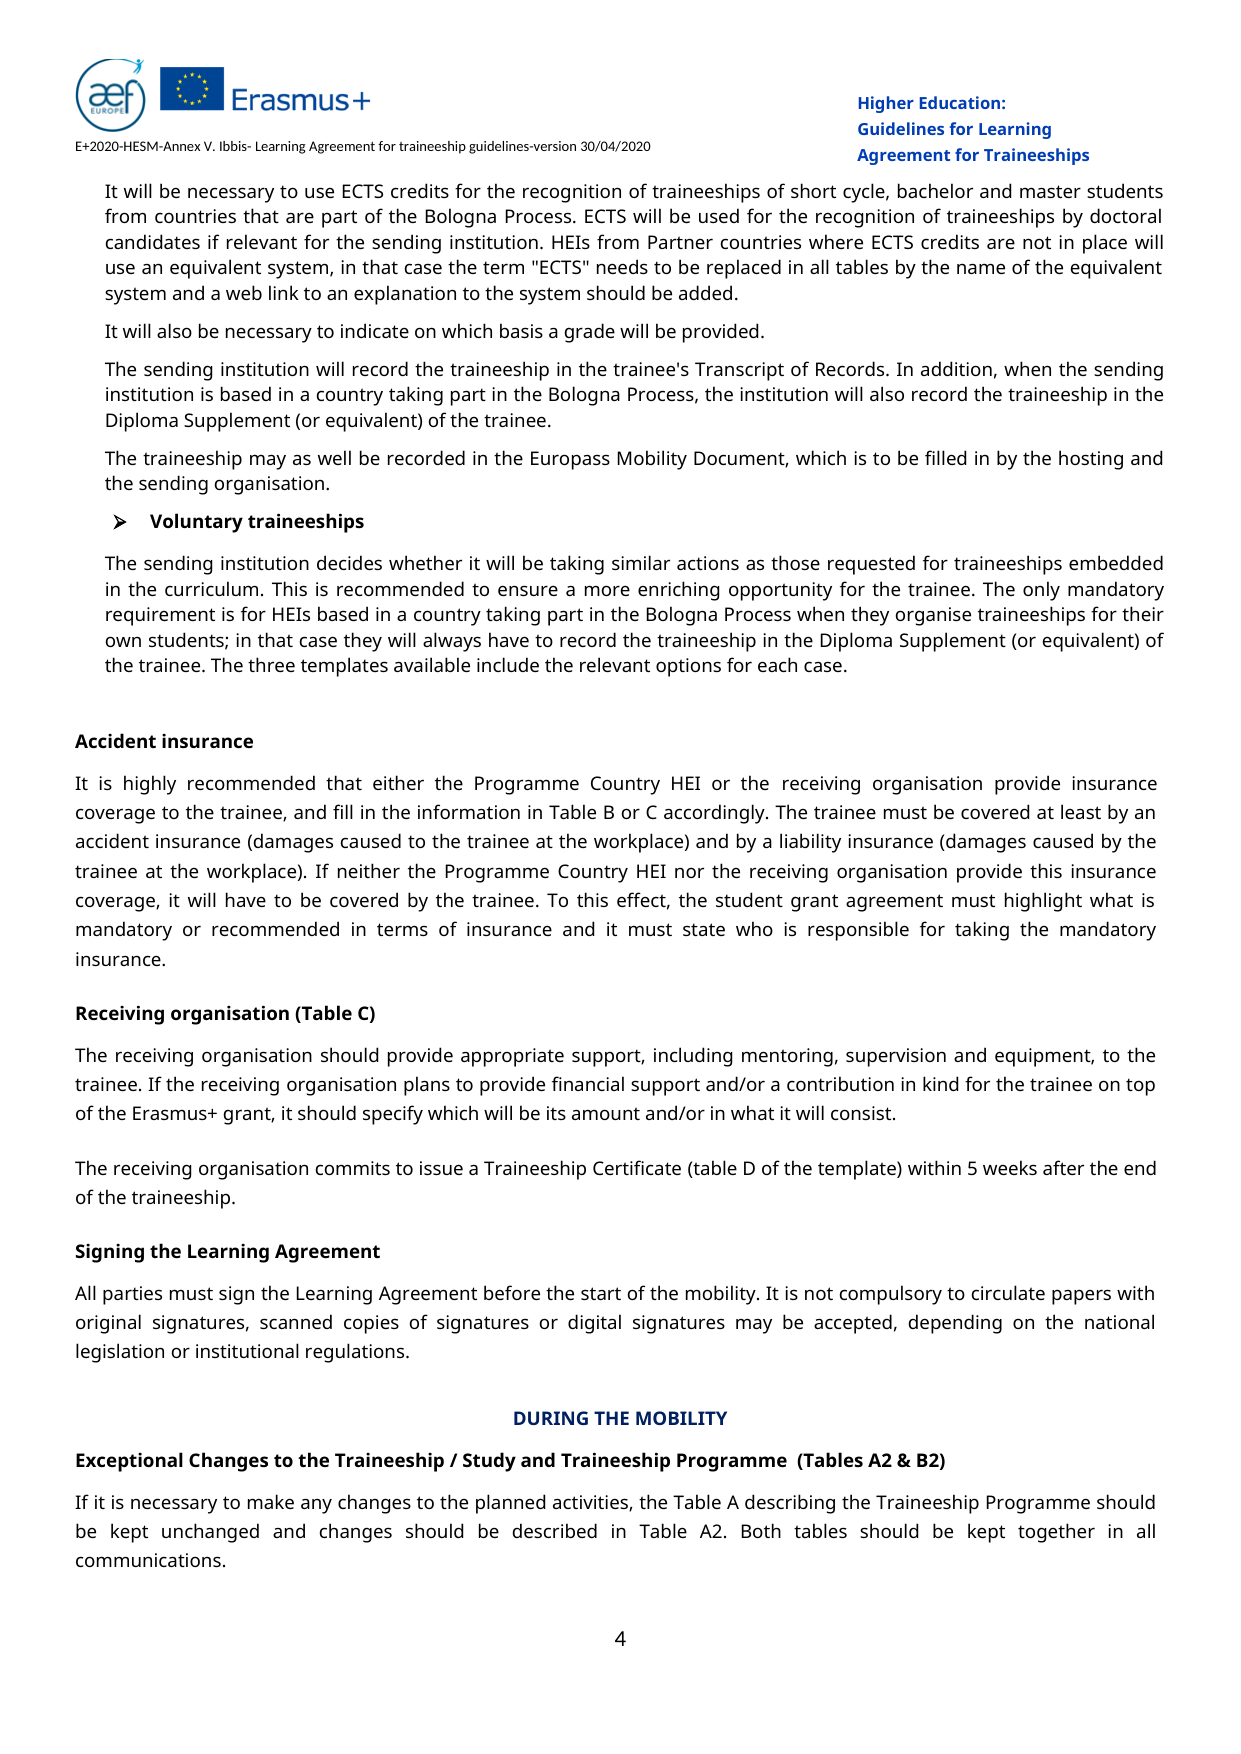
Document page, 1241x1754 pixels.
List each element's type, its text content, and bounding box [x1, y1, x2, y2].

text Signing the Learning Agreement [75, 1238, 1158, 1264]
text All parties must sign the Learning Agreement before the start of the mobility. It is not compulsory to circulate papers with original signatures, scanned copies of signatures or digital signatures may be accepted, depending on the national legislation or institutional regulations. [75, 1280, 1158, 1364]
text The receiving organisation commits to issue a Traineeship Certificate (table D of the template) within 5 weeks after the end of the traineeship. [75, 1155, 1158, 1209]
text The traineeship may as well be recorded in the Europass Mobility Document, which is to be filled in by the hosting and the sending organisation. [104, 445, 1165, 496]
text The receiving organisation should provide appropriate support, including mentoring, supervision and equipment, to the trainee. If the receiving organisation plans to provide financial support and/or a contribution in kind for the trainee on top of the Erasmus+ grant, it should specify which will be its amount and/or in what it will consist. [75, 1042, 1158, 1126]
text Receiving organisation (Table C) [75, 1000, 1158, 1026]
text If it is necessary to make any changes to the planned activities, the Table A describing the Traineeship Programme should be kept unchanged and changes should be described in Table A2. Both tables should be kept together in all communications. [75, 1489, 1158, 1573]
picture [160, 67, 371, 111]
text Exceptional Changes to the Traineeship / Study and Traineeship Programme (Tables A2 & B2) [75, 1447, 1158, 1473]
text DURING THE MOBILITY [16, 1405, 1224, 1431]
text The sending institution will record the traineeship in the trainee's Transcript of Records. In addition, when the sending institution is based in a country taking part in the Bologna Process, the institution will also record the traineeship in the Diploma Supplement (or equivalent) of the trainee. [104, 356, 1165, 433]
text It will also be necessary to indicate on which basis a grade will be provided. [104, 318, 1165, 343]
list Voluntary traineeships [112, 509, 1158, 534]
picture [75, 59, 147, 133]
text The sending institution decides whether it will be taking similar actions as those requested for traineeships embedded in the curriculum. This is recommended to ensure a more enriching opportunity for the trainee. The only mandatory requirement is for HEIs based in a country taking part in the Bologna Process when they organise traineeships for their own students; in that case they will always have to record the traineeship in the Diploma Supplement (or equivalent) of the trainee. The three templates available include the relevant options for each case. [104, 550, 1165, 678]
text It is highly recommended that either the Programme Country HEI or the receiving organisation provide insurance coverage to the trainee, and fill in the information in Table B or C accordingly. The trainee must be covered at least by an accident insurance (damages caused to the trainee at the workplace) and by a liability insurance (damages caused by the trainee at the workplace). If neither the Programme Country HEI nor the receiving organisation provide this insurance coverage, it will have to be covered by the trainee. To this effect, the student grant agreement must highlight what is mandatory or recommended in terms of insurance and it must state who is responsible for taking the mandatory insurance. [75, 770, 1158, 971]
text It will be necessary to use ECTS credits for the recognition of traineeships of short cycle, bachelor and master students from countries that are part of the Bologna Process. ECTS will be used for the recognition of traineeships by doctoral candidates if relevant for the sending institution. HEIs from Partner countries where ECTS credits are not in place will use an equivalent system, in that case the term "ECTS" needs to be replaced in all tables by the name of the equivalent system and a web link to an explanation to the system should be added. [104, 178, 1165, 306]
text Accident insurance [75, 728, 1158, 754]
